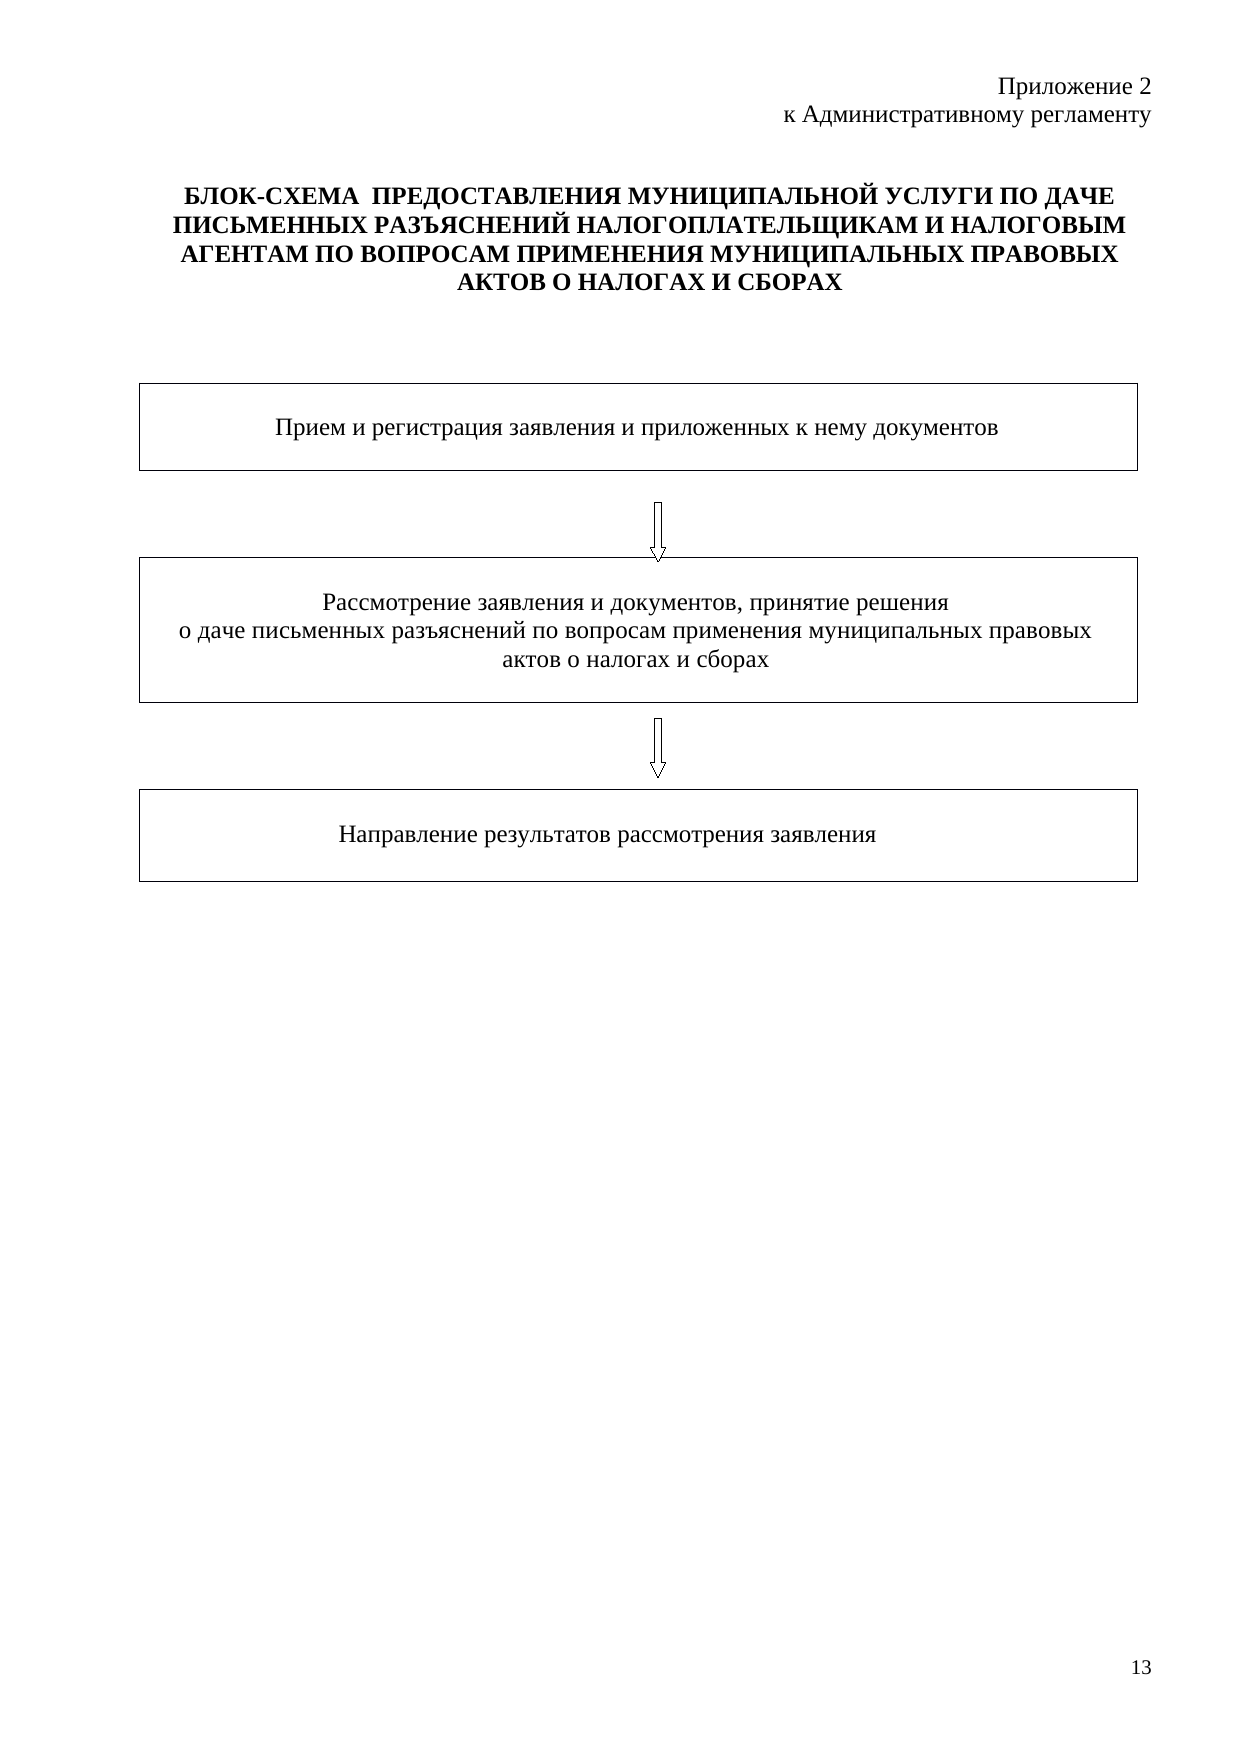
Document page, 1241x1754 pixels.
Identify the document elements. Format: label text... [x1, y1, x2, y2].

table_header Направление результатов рассмотрения заявления [140, 790, 1137, 881]
title БЛОК-СХЕМА ПРЕДОСТАВЛЕНИЯ МУНИЦИПАЛЬНОЙ УСЛУГИ ПО ДАЧЕ ПИСЬМЕННЫХ РАЗЪЯСНЕНИЙ НАЛОГОПЛАТЕЛЬЩИКАМ И НАЛОГОВЫМ АГЕНТАМ ПО ВОПРОСАМ ПРИМЕНЕНИЯ МУНИЦИПАЛЬНЫХ ПРАВОВЫХ АКТОВ О НАЛОГАХ И СБОРАХ [148, 181, 1152, 296]
table_header Прием и регистрация заявления и приложенных к нему документов [140, 384, 1137, 470]
table_header Рассмотрение заявления и документов, принятие решения о даче письменных разъяснений по вопросам применения муниципальных правовых актов о налогах и сборах [140, 558, 1137, 702]
text Приложение 2 [124, 71, 1152, 99]
text к Административному регламенту [89, 99, 1152, 128]
